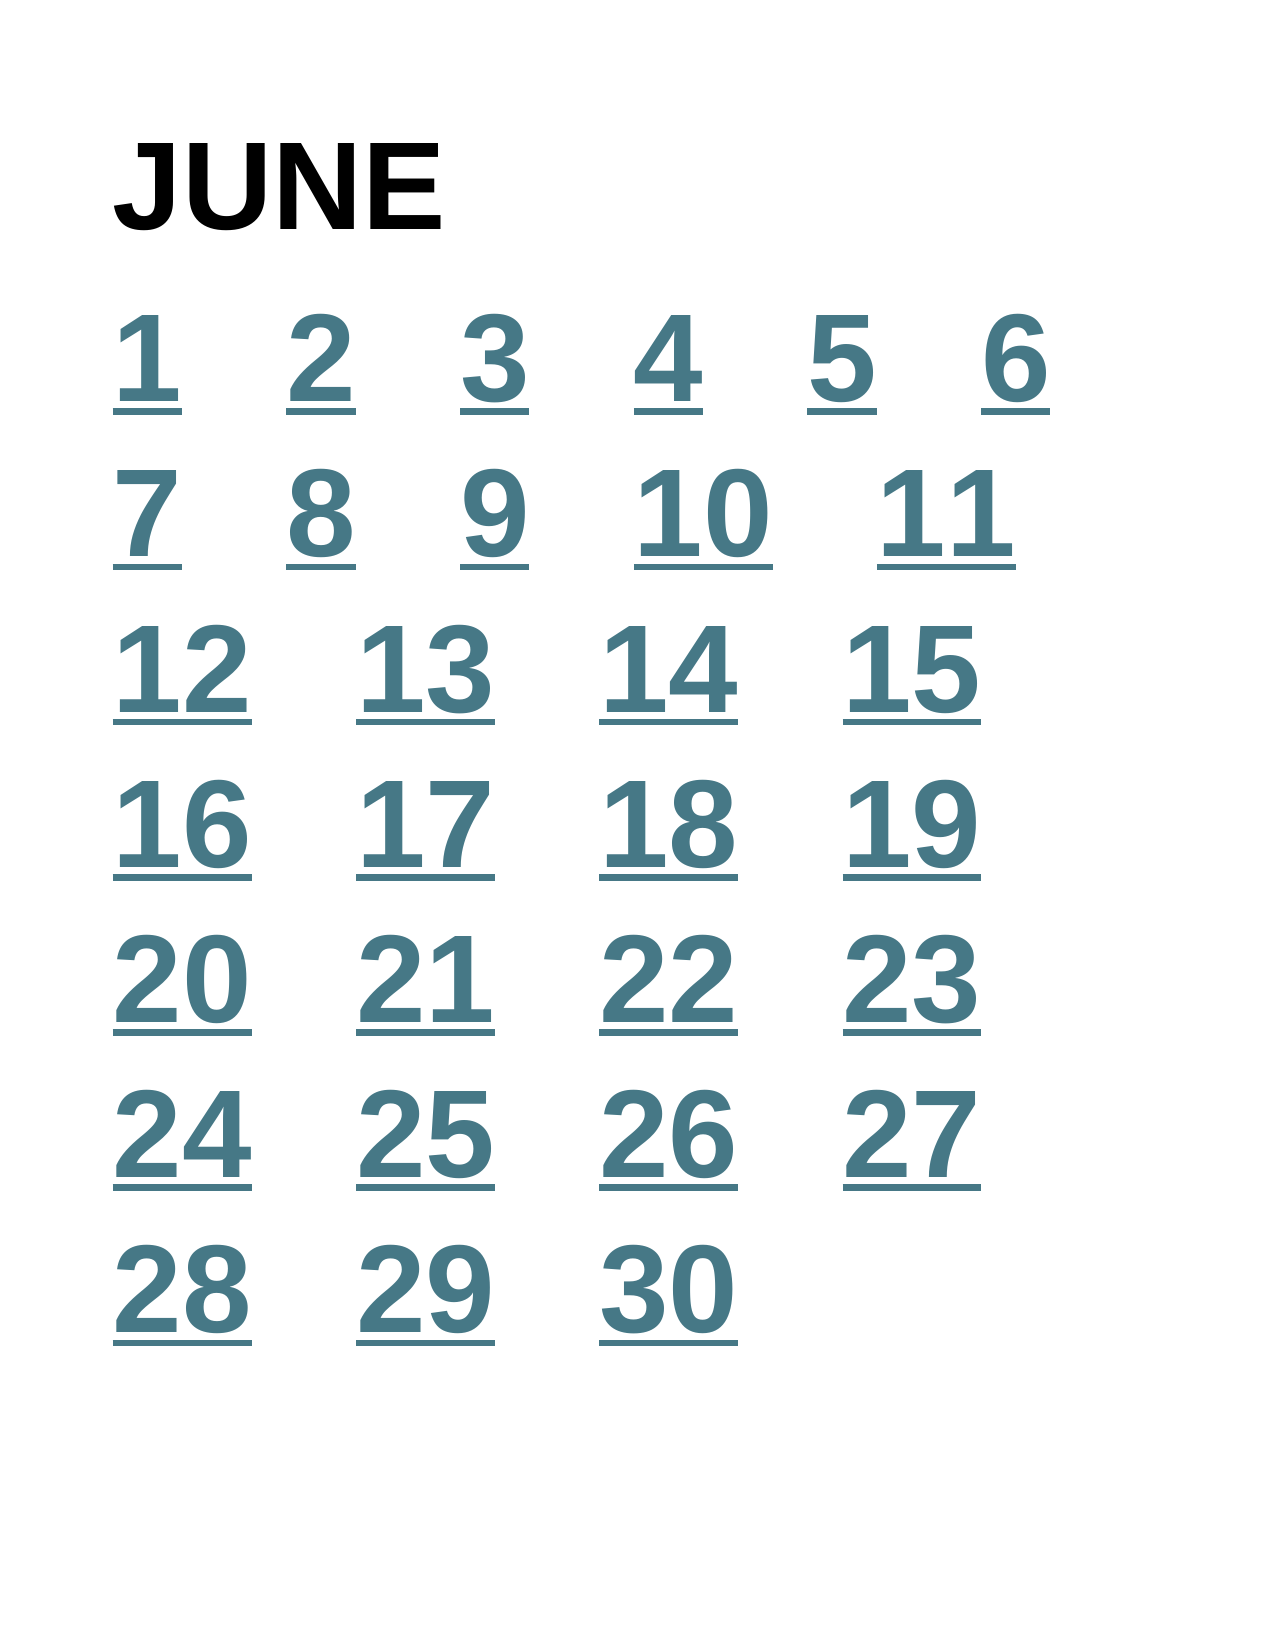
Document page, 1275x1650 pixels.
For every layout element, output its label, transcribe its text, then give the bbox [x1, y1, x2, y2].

text JUNE [112, 112, 1162, 256]
text 1 2 3 4 5 6 7 8 9 10 11 12 13 14 15 16 17 18 19 20 21 22 23 24 25 26 27 28 29 30 [112, 284, 1162, 1359]
